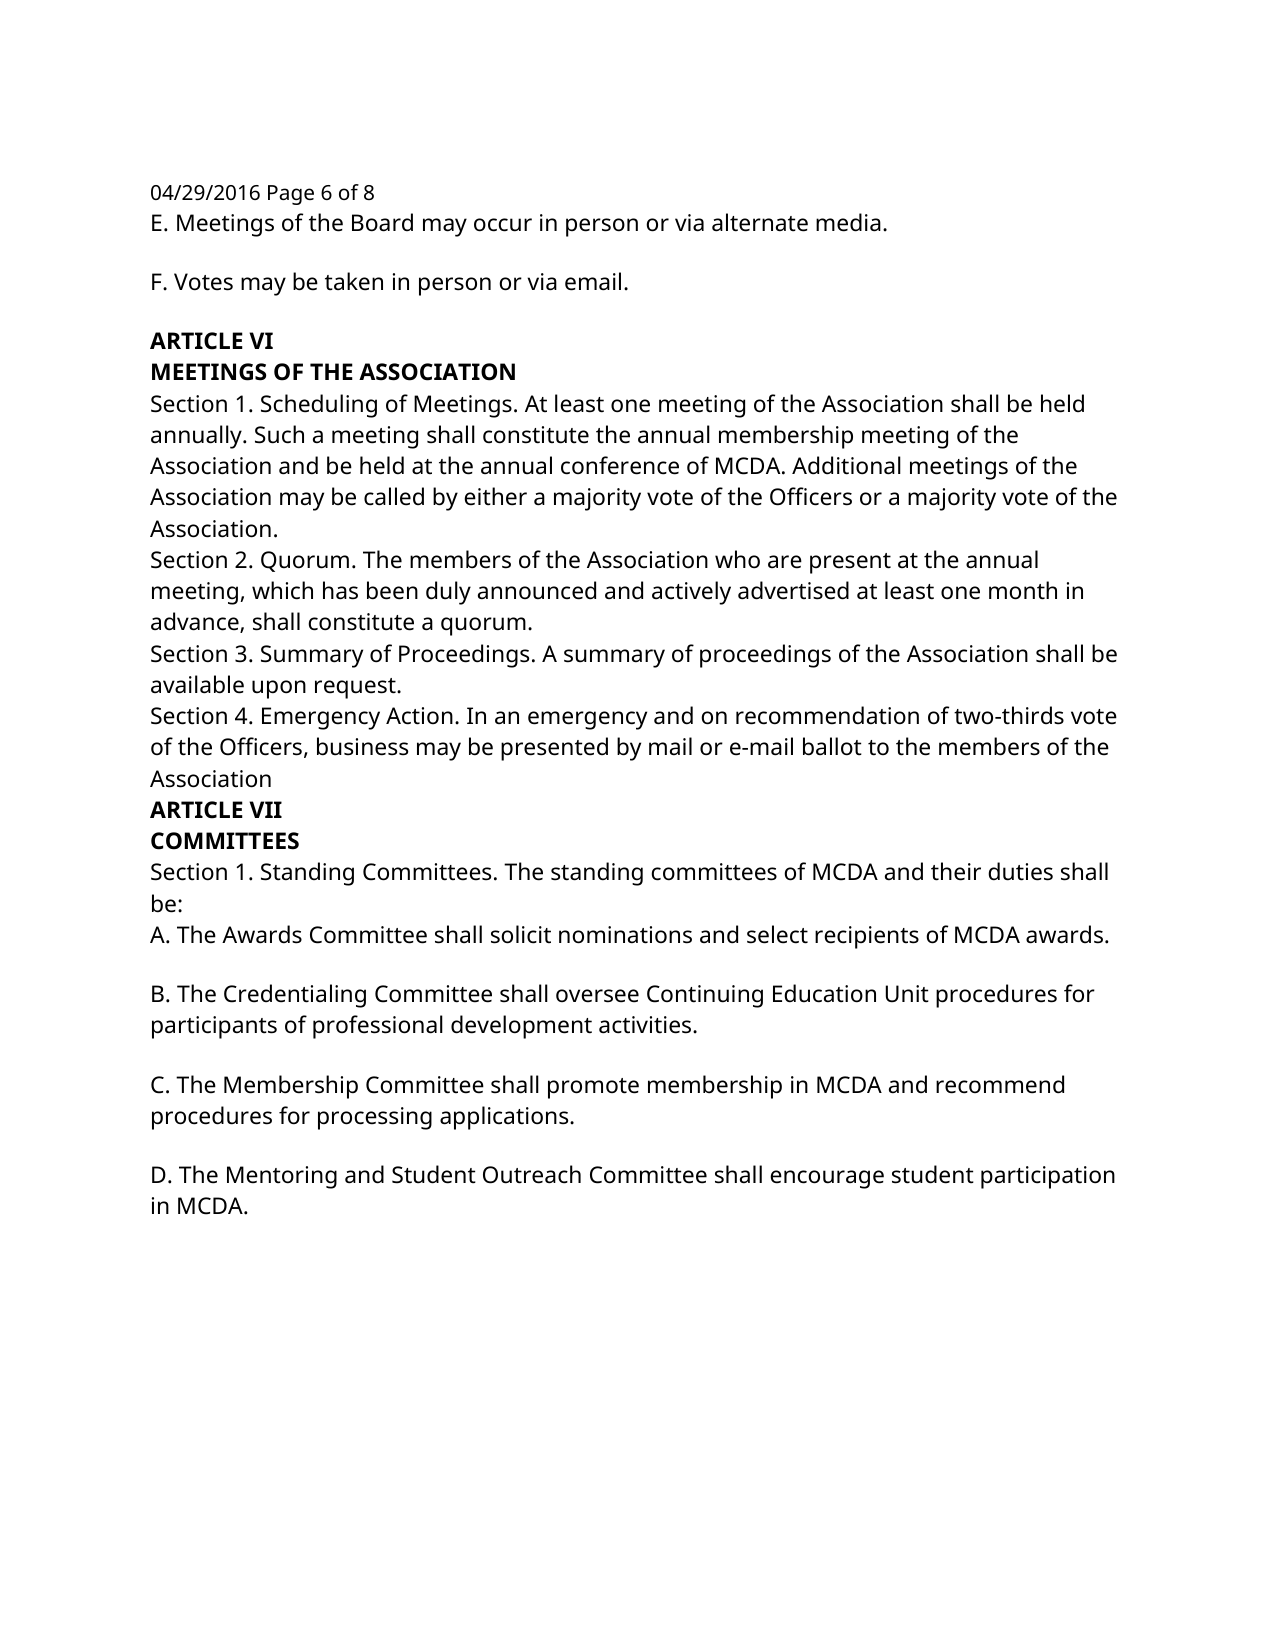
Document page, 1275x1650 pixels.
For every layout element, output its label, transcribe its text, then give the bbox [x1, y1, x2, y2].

text Section 4. Emergency Action. In an emergency and on recommendation of two-thirds vote of the Officers, business may be presented by mail or e-mail ballot to the members of the Association [150, 700, 1125, 794]
text COMMITTEES [150, 825, 1125, 856]
text E. Meetings of the Board may occur in person or via alternate media. [150, 206, 1125, 238]
text Section 1. Scheduling of Meetings. At least one meeting of the Association shall be held annually. Such a meeting shall constitute the annual membership meeting of the Association and be held at the annual conference of MCDA. Additional meetings of the Association may be called by either a majority vote of the Officers or a majority vote of the Association. [150, 387, 1125, 544]
text 04/29/2016 Page 6 of 8 [150, 178, 1125, 206]
text D. The Mentoring and Student Outreach Committee shall encourage student participation in MCDA. [150, 1159, 1125, 1222]
text F. Votes may be taken in person or via email. [150, 266, 1125, 297]
text ARTICLE VII [150, 794, 1125, 825]
text A. The Awards Committee shall solicit nominations and select recipients of MCDA awards. [150, 919, 1125, 950]
text MEETINGS OF THE ASSOCIATION [150, 356, 1125, 387]
text ARTICLE VI [150, 325, 1125, 356]
text Section 2. Quorum. The members of the Association who are present at the annual meeting, which has been duly announced and actively advertised at least one month in advance, shall constitute a quorum. [150, 544, 1125, 637]
text Section 1. Standing Committees. The standing committees of MCDA and their duties shall be: [150, 856, 1125, 919]
text C. The Membership Committee shall promote membership in MCDA and recommend procedures for processing applications. [150, 1068, 1125, 1131]
text B. The Credentialing Committee shall oversee Continuing Education Unit procedures for participants of professional development activities. [150, 978, 1125, 1041]
text Section 3. Summary of Proceedings. A summary of proceedings of the Association shall be available upon request. [150, 637, 1125, 700]
